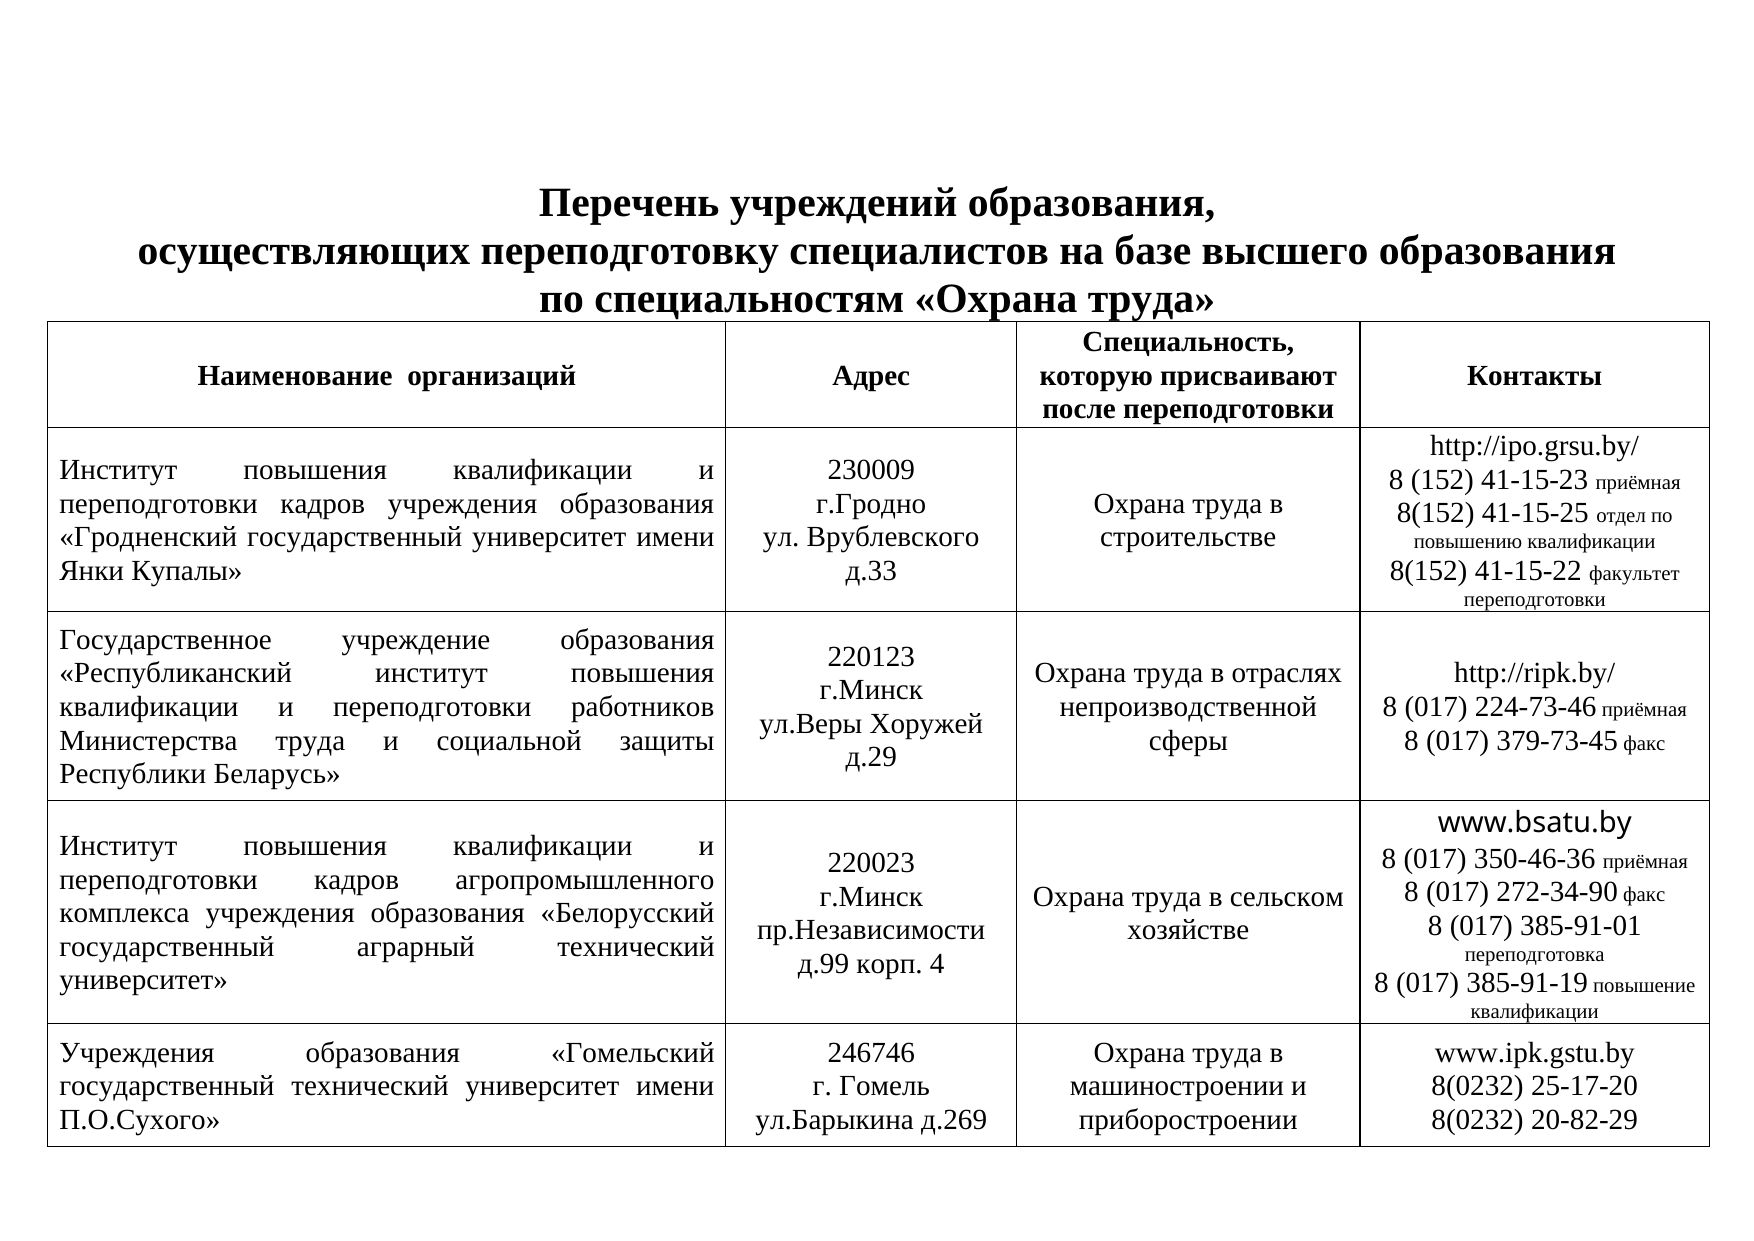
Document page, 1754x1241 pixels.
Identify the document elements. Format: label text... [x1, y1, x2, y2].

table_cell 230009 г.Гродно ул. Врублевского д.33 [726, 428, 1016, 611]
table_cell Учреждения образования «Гомельский государственный технический университет имени П.О.Сухого» [48, 1024, 725, 1146]
table_cell Охрана труда в отраслях непроизводственной сферы [1017, 612, 1359, 800]
text Перечень учреждений образования, [59, 177, 1695, 225]
table_cell 220023 г.Минск пр.Независимости д.99 корп. 4 [726, 801, 1016, 1023]
table_cell Институт повышения квалификации и переподготовки кадров агропромышленного комплекса учреждения образования «Белорусский государственный аграрный технический университет» [48, 801, 725, 1023]
table_cell Охрана труда в строительстве [1017, 428, 1359, 611]
table_header Контакты [1361, 322, 1709, 427]
text осуществляющих переподготовку специалистов на базе высшего образования [59, 225, 1695, 273]
table_cell Государственное учреждение образования «Республиканский институт повышения квалификации и переподготовки работников Министерства труда и социальной защиты Республики Беларусь» [48, 612, 725, 800]
table_cell Охрана труда в сельском хозяйстве [1017, 801, 1359, 1023]
table_cell www.ipk.gstu.by 8(0232) 25-17-20 8(0232) 20-82-29 [1361, 1024, 1709, 1146]
table_cell Институт повышения квалификации и переподготовки кадров учреждения образования «Гродненский государственный университет имени Янки Купалы» [48, 428, 725, 611]
table_cell http://ripk.by/ 8 (017) 224-73-46 приёмная 8 (017) 379-73-45 факс [1361, 612, 1709, 800]
text по специальностям «Охрана труда» [59, 273, 1695, 321]
table_cell http://ipo.grsu.by/ 8 (152) 41-15-23 приёмная 8(152) 41-15-25 отдел по повышению квалификации 8(152) 41-15-22 факультет переподготовки [1361, 428, 1709, 611]
table_header Наименование организаций [48, 322, 725, 427]
table_cell Охрана труда в машиностроении и приборостроении [1017, 1024, 1359, 1146]
table_cell www.bsatu.by 8 (017) 350-46-36 приёмная 8 (017) 272-34-90 факс 8 (017) 385-91-01 переподготовка 8 (017) 385-91-19 повышение квалификации [1361, 801, 1709, 1023]
table_cell 246746 г. Гомель ул.Барыкина д.269 [726, 1024, 1016, 1146]
table_header Специальность, которую присваивают после переподготовки [1017, 322, 1359, 427]
table_cell 220123 г.Минск ул.Веры Хоружей д.29 [726, 612, 1016, 800]
table_header Адрес [726, 322, 1016, 427]
